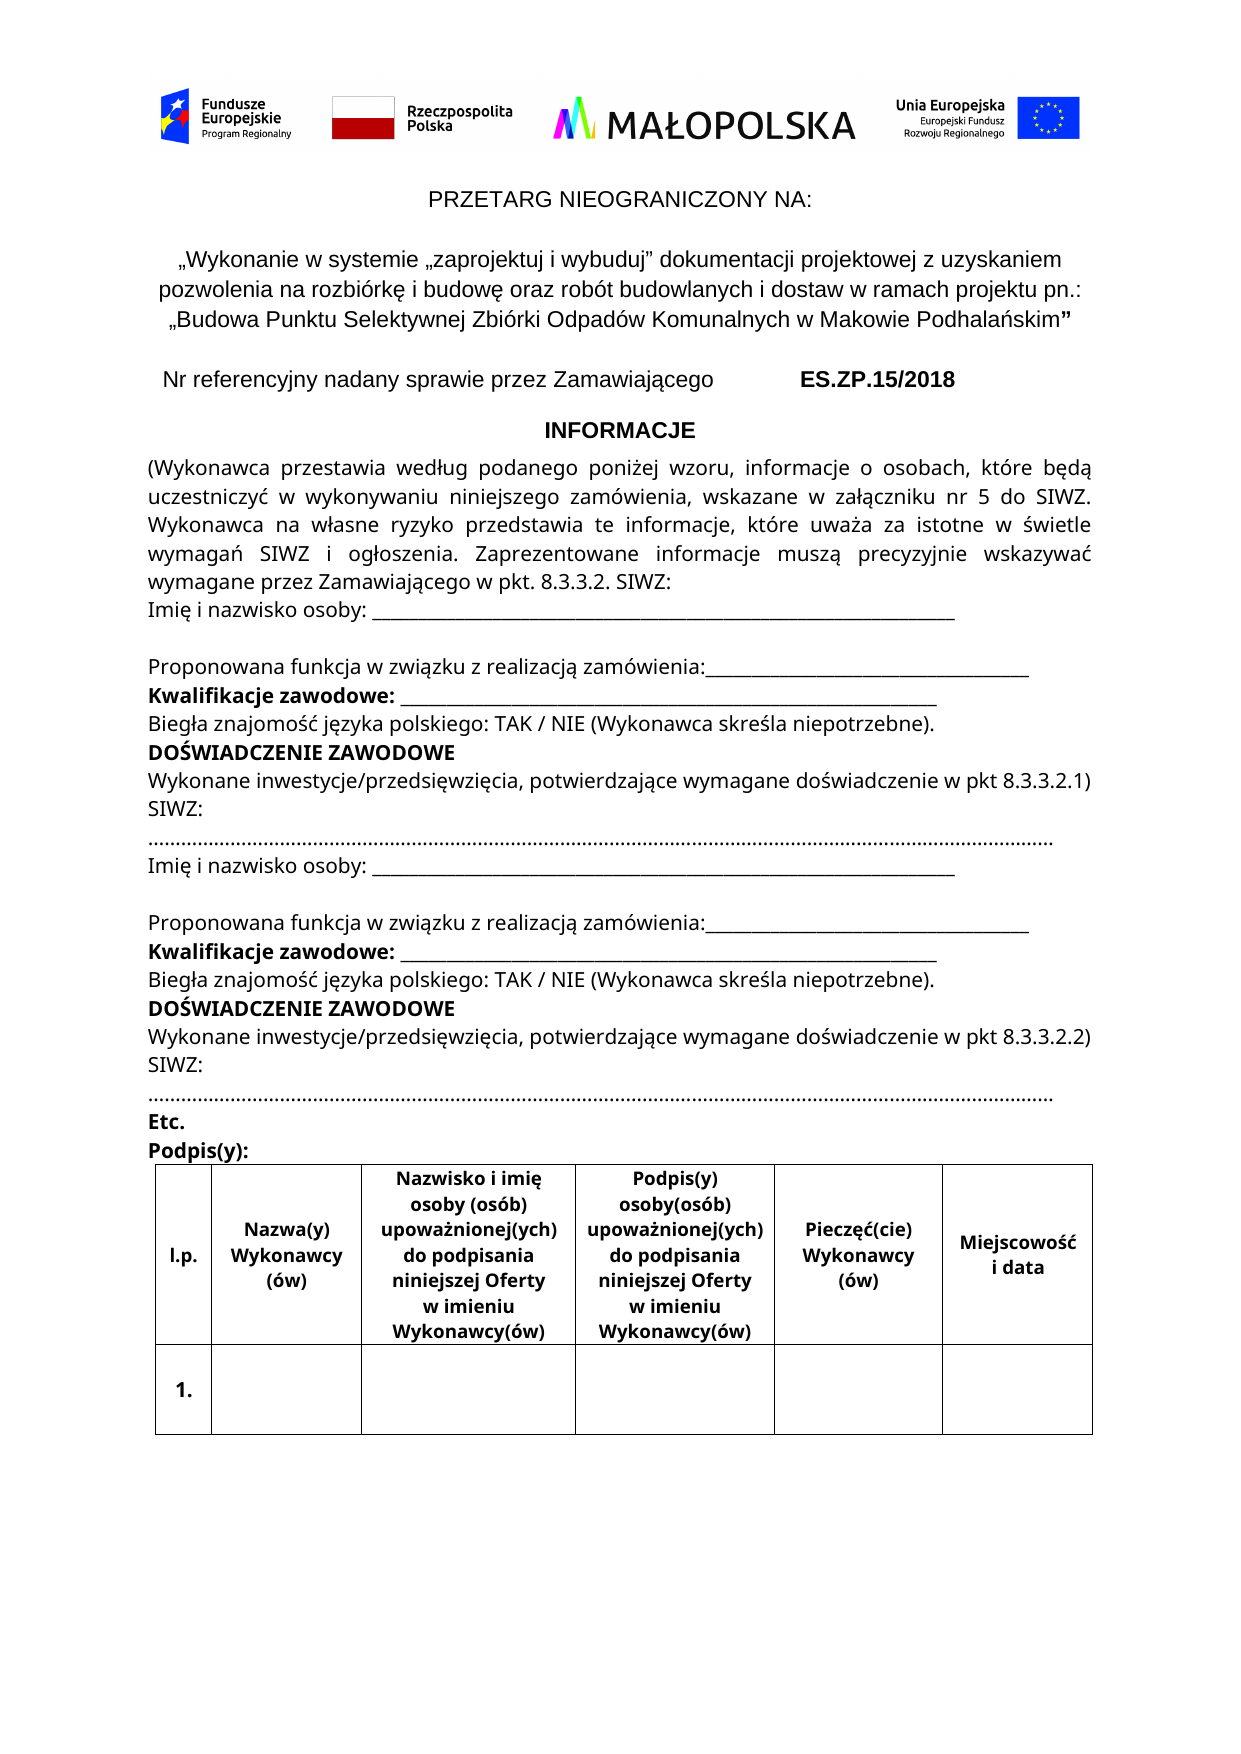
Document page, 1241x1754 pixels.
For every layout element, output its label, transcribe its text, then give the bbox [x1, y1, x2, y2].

text Proponowana funkcja w związku z realizacją zamówienia:___________________________________ [148, 652, 1093, 681]
table_header Nazwa(y) Wykonawcy (ów) [212, 1165, 361, 1344]
table_cell [775, 1345, 942, 1434]
table_cell [576, 1345, 774, 1434]
text DOŚWIADCZENIE ZAWODOWE [148, 738, 1093, 766]
text DOŚWIADCZENIE ZAWODOWE [148, 994, 1093, 1022]
table_header Podpis(y) osoby(osób) upoważnionej(ych) do podpisania niniejszej Oferty w imieniu Wykonawcy(ów) [576, 1165, 774, 1344]
table_header Nazwisko i imię osoby (osób) upoważnionej(ych) do podpisania niniejszej Oferty w imieniu Wykonawcy(ów) [362, 1165, 575, 1344]
text Imię i nazwisko osoby: _______________________________________________________________ [148, 596, 1093, 624]
text Kwalifikacje zawodowe: __________________________________________________________ [148, 681, 1093, 709]
subtitle INFORMACJE [148, 417, 1093, 443]
table_header l.p. [156, 1165, 211, 1344]
text Wykonane inwestycje/przedsięwzięcia, potwierdzające wymagane doświadczenie w pkt 8.3.3.2.1) SIWZ: [148, 766, 1093, 823]
table_cell [362, 1345, 575, 1434]
table_header Nr referencyjny nadany sprawie przez Zamawiającego [155, 366, 792, 392]
text Proponowana funkcja w związku z realizacją zamówienia:___________________________________ [148, 908, 1093, 937]
picture [147, 73, 1093, 158]
text Biegła znajomość języka polskiego: TAK / NIE (Wykonawca skreśla niepotrzebne). [148, 709, 1093, 738]
table_cell 1. [156, 1345, 211, 1434]
text ………………………………………………………………………………………………………………………………………………… [148, 1079, 1093, 1107]
text Wykonane inwestycje/przedsięwzięcia, potwierdzające wymagane doświadczenie w pkt 8.3.3.2.2) SIWZ: [148, 1022, 1093, 1079]
table_header Pieczęć(cie) Wykonawcy (ów) [775, 1165, 942, 1344]
text PRZETARG NIEOGRANICZONY NA: [148, 186, 1093, 213]
text Etc. [148, 1107, 1093, 1136]
table_header ES.ZP.15/2018 [793, 366, 1092, 392]
table_header Miejscowość i data [943, 1165, 1092, 1344]
text (Wykonawca przestawia według podanego poniżej wzoru, informacje o osobach, które będą uczestniczyć w wykonywaniu niniejszego zamówienia, wskazane w załączniku nr 5 do SIWZ. Wykonawca na własne ryzyko przedstawia te informacje, które uważa za istotne w świetle wymagań SIWZ i ogłoszenia. Zaprezentowane informacje muszą precyzyjnie wskazywać wymagane przez Zamawiającego w pkt. 8.3.3.2. SIWZ: [148, 453, 1093, 596]
text Podpis(y): [148, 1136, 1093, 1164]
text Kwalifikacje zawodowe: __________________________________________________________ [148, 937, 1093, 965]
text „Wykonanie w systemie „zaprojektuj i wybuduj” dokumentacji projektowej z uzyskaniem pozwolenia na rozbiórkę i budowę oraz robót budowlanych i dostaw w ramach projektu pn.: „Budowa Punktu Selektywnej Zbiórki Odpadów Komunalnych w Makowie Podhalańskim” [148, 246, 1093, 332]
text Biegła znajomość języka polskiego: TAK / NIE (Wykonawca skreśla niepotrzebne). [148, 965, 1093, 994]
table_cell [943, 1345, 1092, 1434]
text ………………………………………………………………………………………………………………………………………………… [148, 823, 1093, 851]
text Imię i nazwisko osoby: _______________________________________________________________ [148, 851, 1093, 880]
table_cell [212, 1345, 361, 1434]
